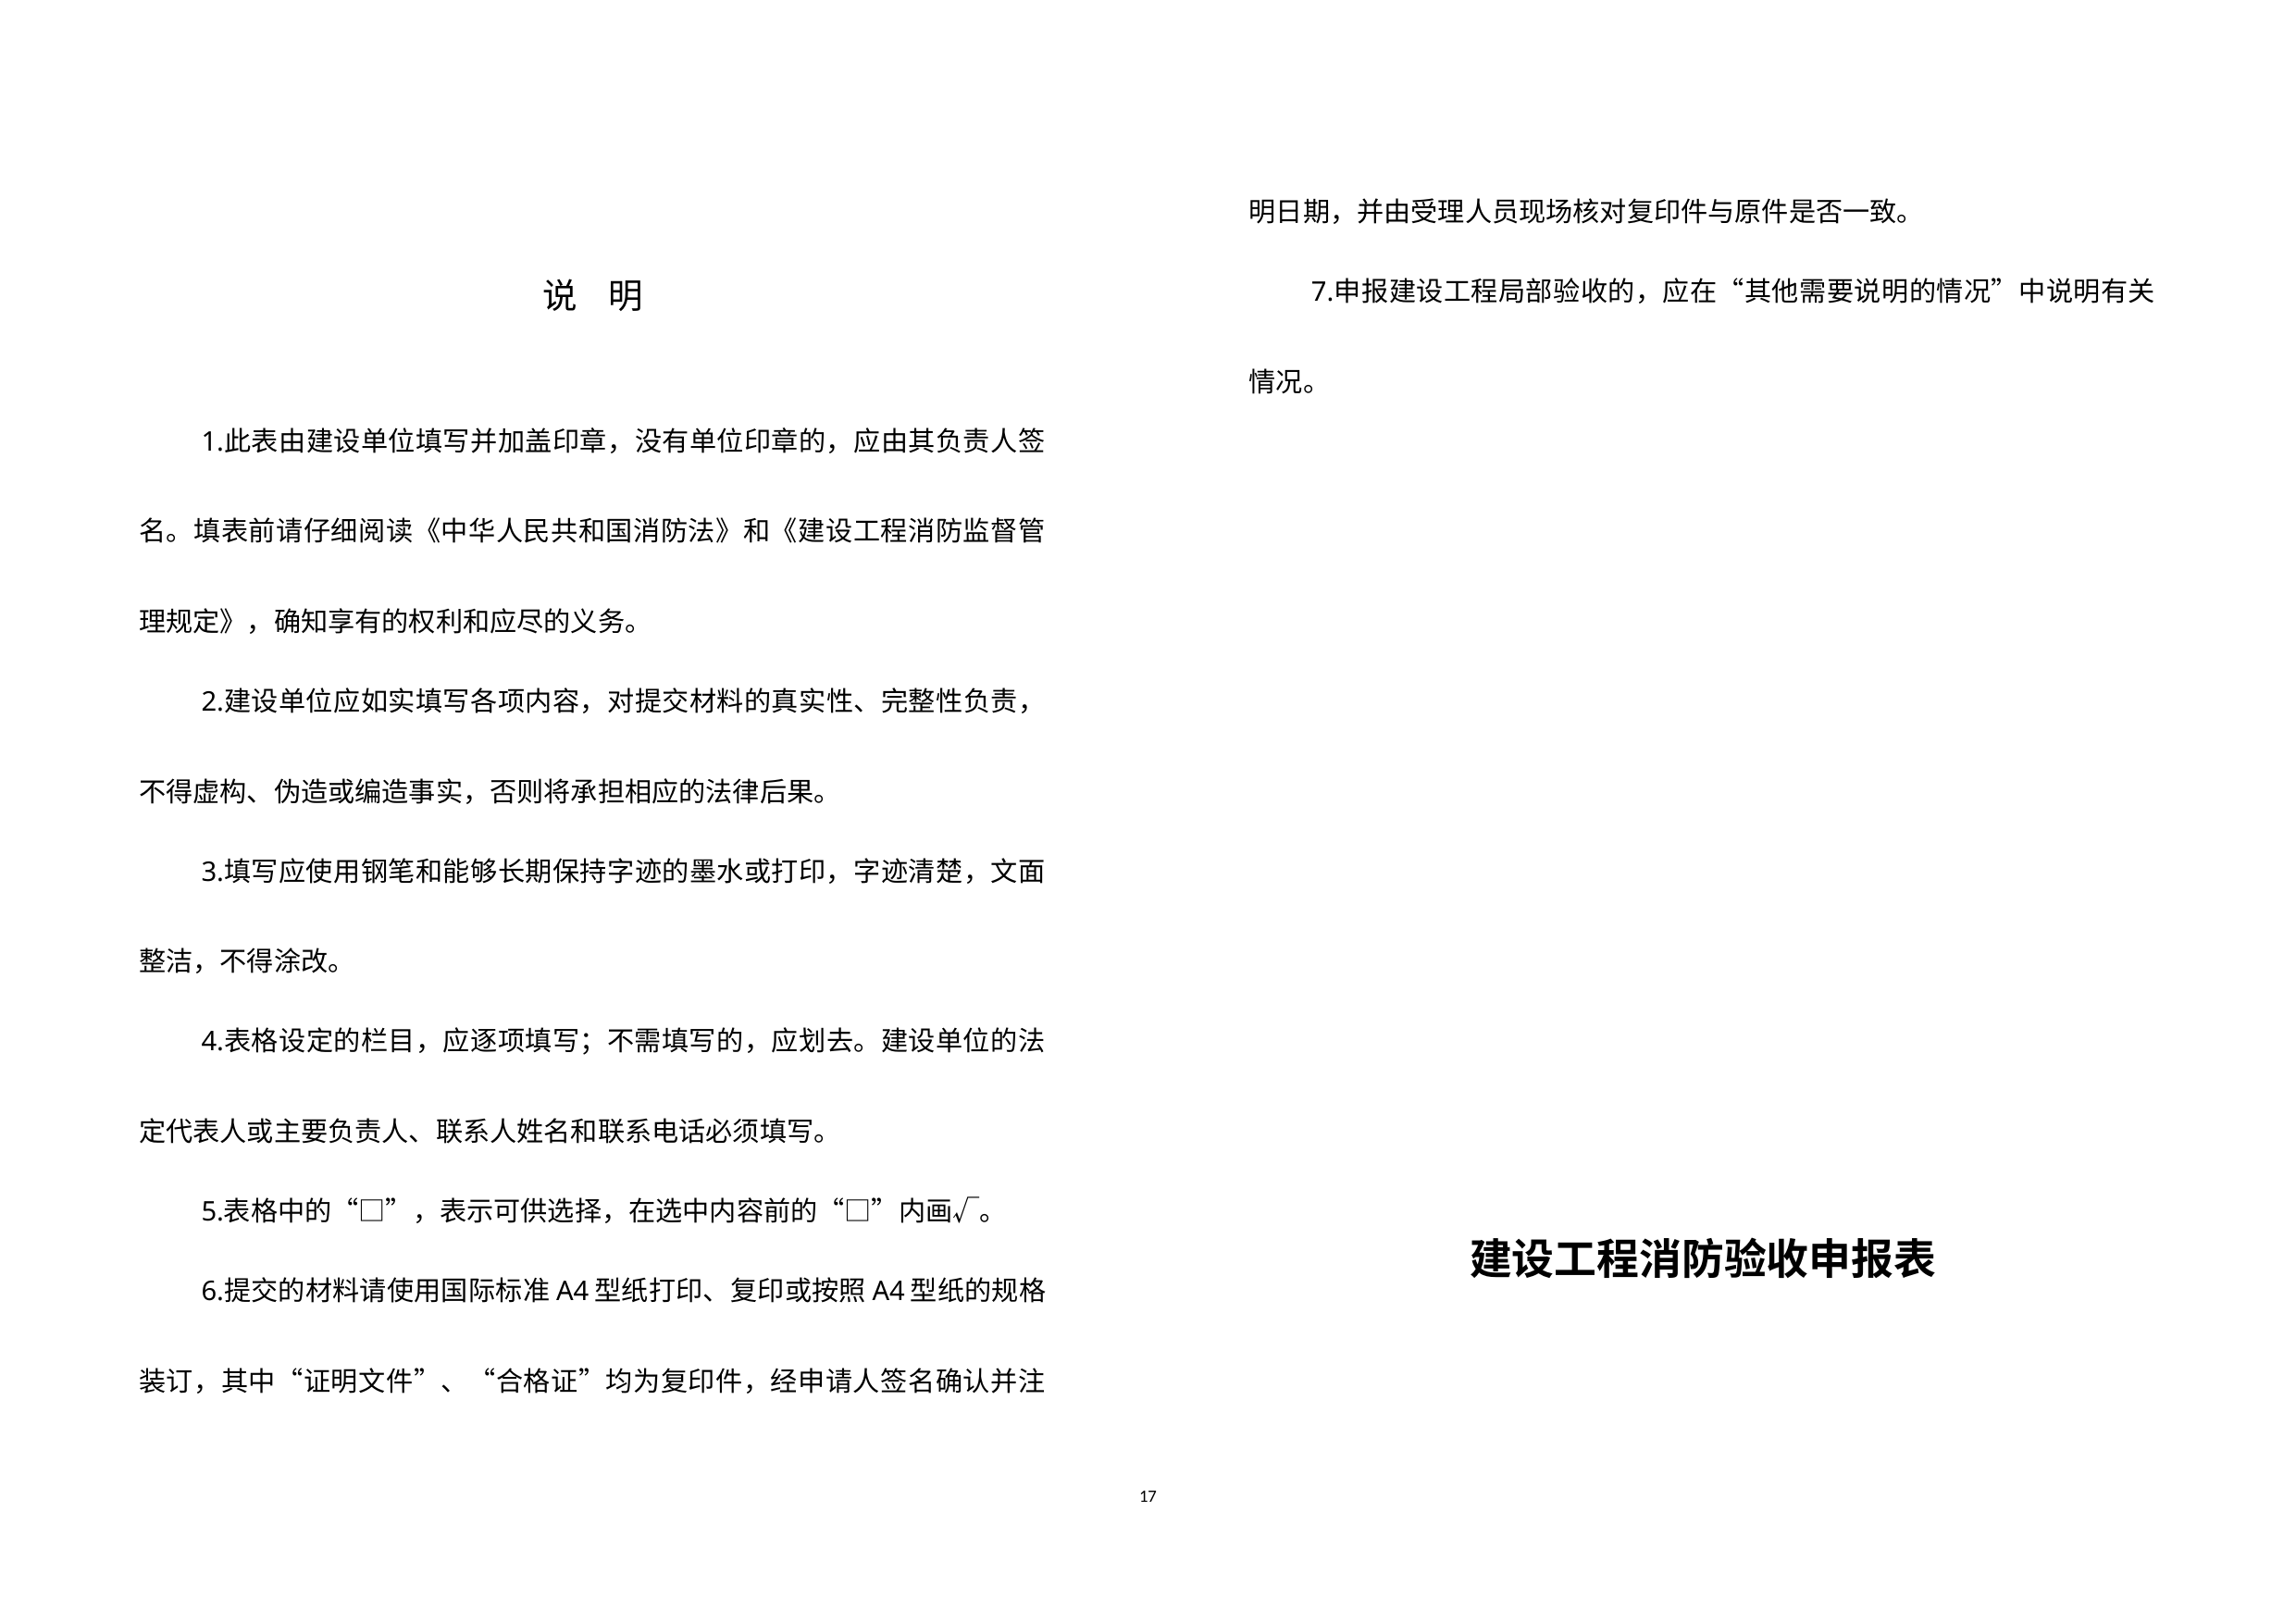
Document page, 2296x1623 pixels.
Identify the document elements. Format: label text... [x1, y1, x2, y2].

text 1.此表由建设单位填写并加盖印章，没有单位印章的，应由其负责人签名。填表前请仔细阅读《中华人民共和国消防法》和《建设工程消防监督管理规定》，确知享有的权利和应尽的义务。 [139, 409, 1047, 650]
text 6.提交的材料请使用国际标准A4型纸打印、复印或按照A4型纸的规格装订，其中“证明文件”、“合格证”均为复印件，经申请人签名确认并注明日期，并由受理人员现场核对复印件与原件是否一致。 [1248, 180, 2156, 240]
text 4.表格设定的栏目，应逐项填写；不需填写的，应划去。建设单位的法定代表人或主要负责人、联系人姓名和联系电话必须填写。 [139, 1010, 1047, 1159]
text 7.申报建设工程局部验收的，应在“其他需要说明的情况”中说明有关情况。 [1248, 260, 2156, 410]
text 建设工程消防验收申报表 [1248, 1211, 2156, 1302]
text 6.提交的材料请使用国际标准A4型纸打印、复印或按照A4型纸的规格装订，其中“证明文件”、“合格证”均为复印件，经申请人签名确认并注明日期，并由受理人员现场核对复印件与原件是否一致。 [139, 1258, 1047, 1409]
text 3.填写应使用钢笔和能够长期保持字迹的墨水或打印，字迹清楚，文面整洁，不得涂改。 [139, 839, 1047, 989]
text 5.表格中的“□”，表示可供选择，在选中内容前的“□”内画√。 [139, 1179, 1047, 1239]
text 说 明 [139, 264, 1047, 324]
text 2.建设单位应如实填写各项内容，对提交材料的真实性、完整性负责，不得虚构、伪造或编造事实，否则将承担相应的法律后果。 [139, 669, 1047, 820]
